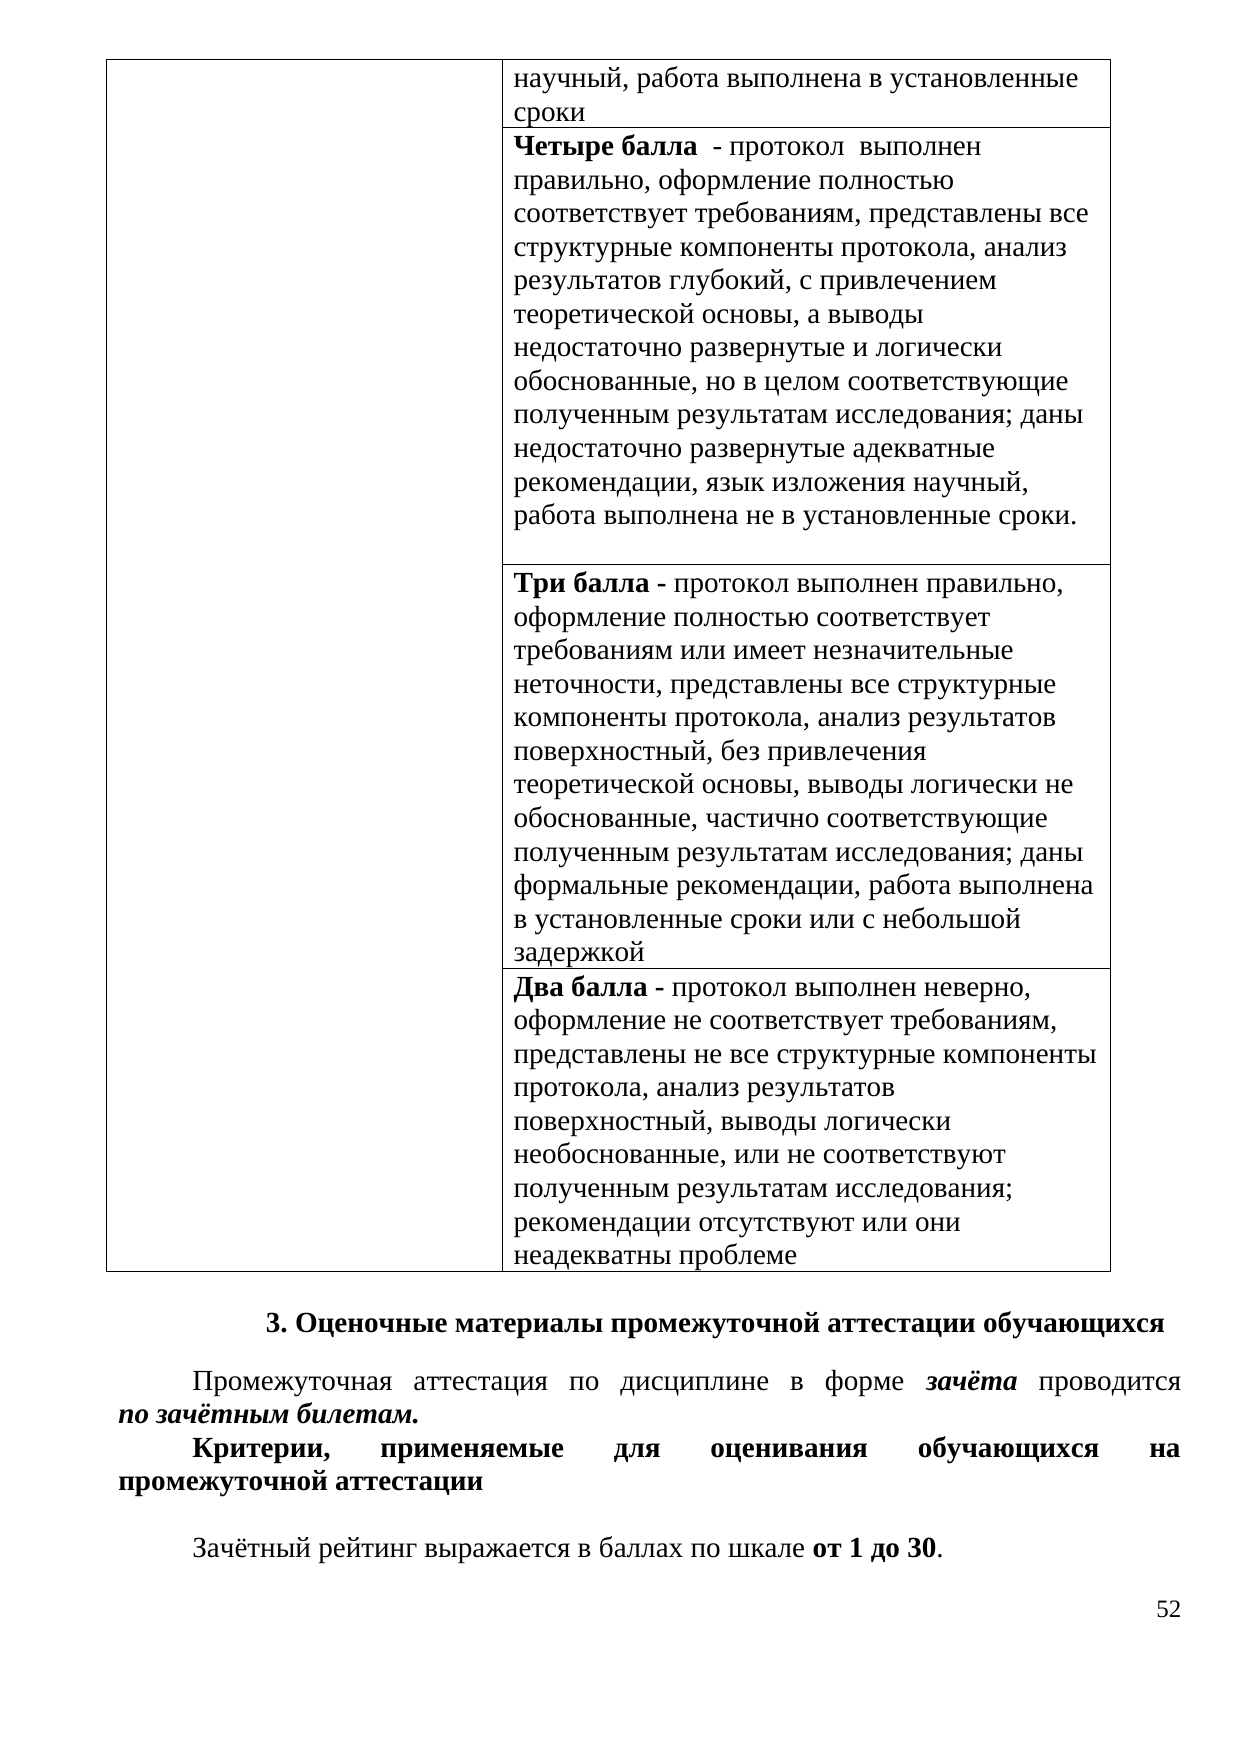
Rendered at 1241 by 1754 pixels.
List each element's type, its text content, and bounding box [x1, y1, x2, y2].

table_cell Четыре балла - протокол выполнен правильно, оформление полностью соответствует требованиям, представлены все структурные компоненты протокола, анализ результатов глубокий, с привлечением теоретической основы, а выводы недостаточно развернутые и логически обоснованные, но в целом соответствующие полученным результатам исследования; даны недостаточно развернутые адекватные рекомендации, язык изложения научный, работа выполнена не в установленные сроки. [503, 128, 1110, 564]
text Критерии, применяемые для оценивания обучающихся на промежуточной аттестации [118, 1430, 1181, 1497]
text 3. Оценочные материалы промежуточной аттестации обучающихся [156, 1305, 1181, 1339]
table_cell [107, 60, 502, 1271]
list Промежуточная аттестация по дисциплине в форме зачёта проводится по зачётным билетам. [118, 1363, 1181, 1430]
table_cell Два балла - протокол выполнен неверно, оформление не соответствует требованиям, представлены не все структурные компоненты протокола, анализ результатов поверхностный, выводы логически необоснованные, или не соответствуют полученным результатам исследования; рекомендации отсутствуют или они неадекватны проблеме [503, 969, 1110, 1271]
table_cell Три балла - протокол выполнен правильно, оформление полностью соответствует требованиям или имеет незначительные неточности, представлены все структурные компоненты протокола, анализ результатов поверхностный, без привлечения теоретической основы, выводы логически не обоснованные, частично соответствующие полученным результатам исследования; даны формальные рекомендации, работа выполнена в установленные сроки или с небольшой задержкой [503, 565, 1110, 968]
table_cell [503, 60, 1110, 127]
text Зачётный рейтинг выражается в баллах по шкале от 1 до 30. [118, 1531, 1181, 1564]
